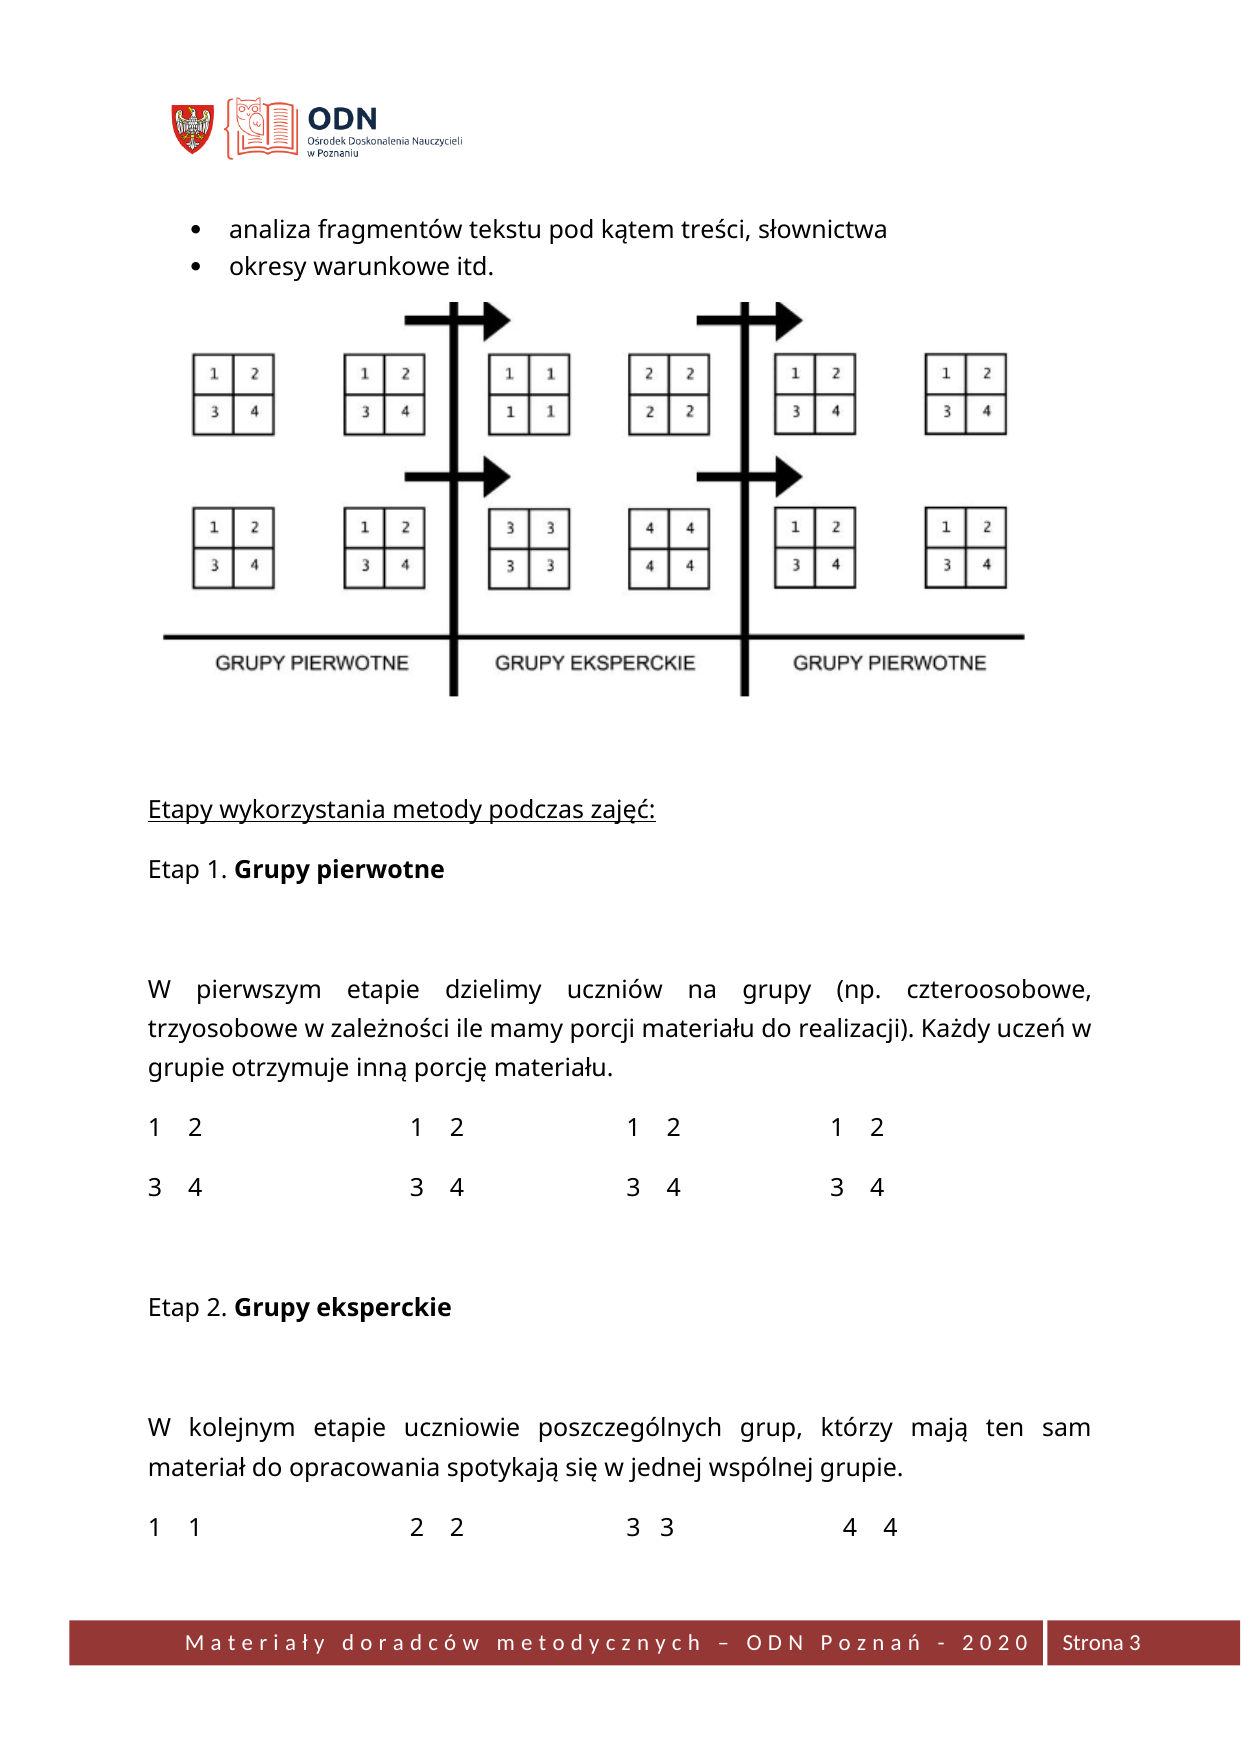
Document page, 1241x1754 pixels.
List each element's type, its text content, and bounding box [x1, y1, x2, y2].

list okresy warunkowe itd. [191, 248, 1093, 283]
picture [147, 73, 484, 184]
text Etapy wykorzystania metody podczas zajęć: [148, 792, 1093, 826]
list analiza fragmentów tekstu pod kątem treści, słownictwa [191, 212, 1093, 246]
text 3 4 3 4 3 4 3 4 [148, 1170, 1093, 1204]
text Etap 1. Grupy pierwotne [148, 852, 1093, 886]
text 1 1 2 2 3 3 4 4 [148, 1509, 1093, 1543]
picture [147, 302, 1092, 707]
text 1 2 1 2 1 2 1 2 [148, 1110, 1093, 1144]
text W pierwszym etapie dzielimy uczniów na grupy (np. czteroosobowe, trzyosobowe w zależności ile mamy porcji materiału do realizacji). Każdy uczeń w grupie otrzymuje inną porcję materiału. [148, 972, 1093, 1084]
text Etap 2. Grupy eksperckie [148, 1290, 1093, 1324]
text W kolejnym etapie uczniowie poszczególnych grup, którzy mają ten sam materiał do opracowania spotykają się w jednej wspólnej grupie. [148, 1410, 1093, 1483]
